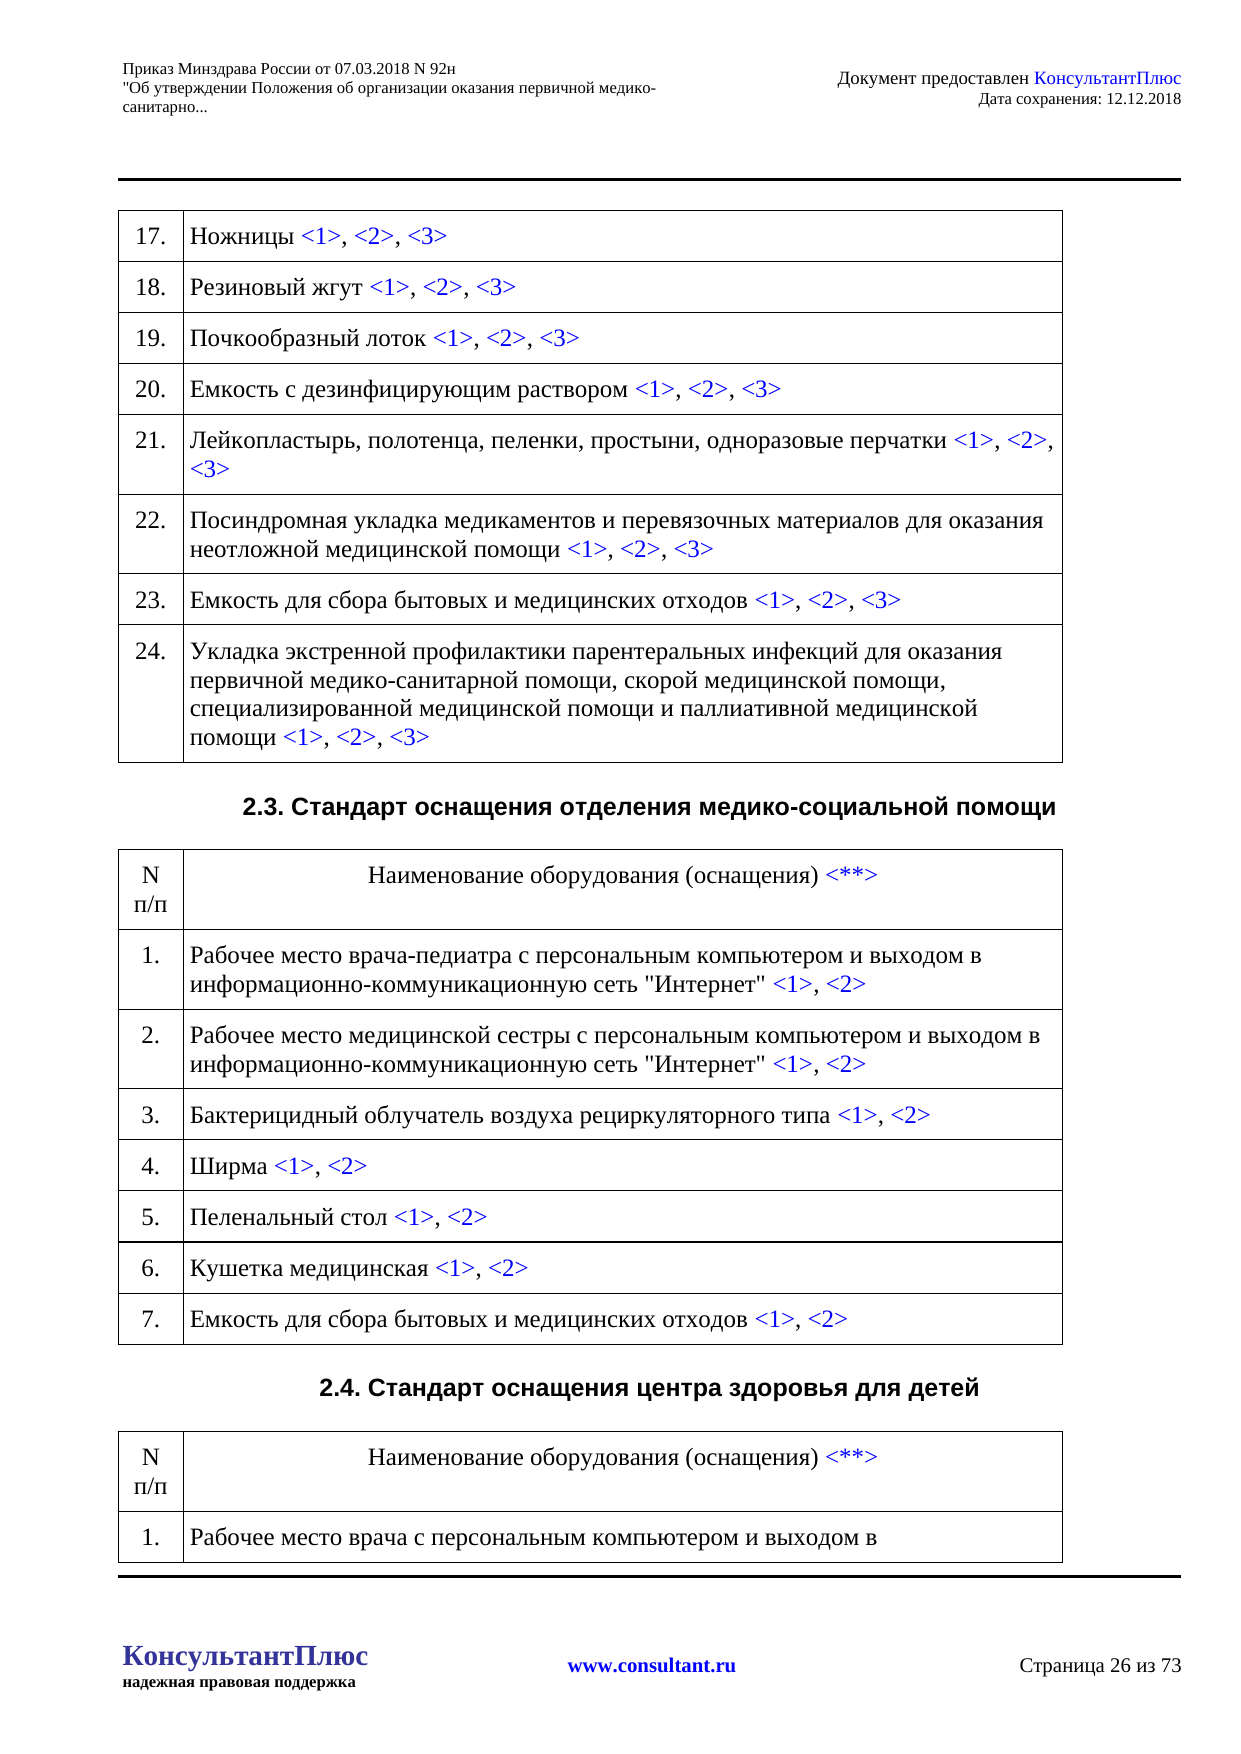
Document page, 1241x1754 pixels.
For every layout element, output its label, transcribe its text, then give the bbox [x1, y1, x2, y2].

table_cell Рабочее место врача-педиатра с персональным компьютером и выходом в информационно-коммуникационную сеть "Интернет" <1>, <2> [184, 930, 1062, 1008]
title 2.4. Стандарт оснащения центра здоровья для детей [118, 1373, 1181, 1402]
table_cell 6. [119, 1243, 183, 1292]
table_cell Пеленальный стол <1>, <2> [184, 1191, 1062, 1241]
table_cell 4. [119, 1140, 183, 1190]
table_cell 19. [119, 313, 183, 363]
table_cell 18. [119, 262, 183, 312]
table_header Наименование оборудования (оснащения) <**> [184, 850, 1062, 929]
table_header Наименование оборудования (оснащения) <**> [184, 1432, 1062, 1511]
table_cell 24. [119, 625, 183, 762]
table_cell Кушетка медицинская <1>, <2> [184, 1243, 1062, 1292]
table_cell 7. [119, 1294, 183, 1343]
table_cell 23. [119, 574, 183, 624]
table_cell 2. [119, 1010, 183, 1088]
title 2.3. Стандарт оснащения отделения медико-социальной помощи [118, 791, 1181, 820]
table_cell Ножницы <1>, <2>, <3> [184, 211, 1062, 261]
table_cell Емкость для сбора бытовых и медицинских отходов <1>, <2> [184, 1294, 1062, 1343]
table_cell Бактерицидный облучатель воздуха рециркуляторного типа <1>, <2> [184, 1089, 1062, 1139]
table_cell Почкообразный лоток <1>, <2>, <3> [184, 313, 1062, 363]
table_cell 5. [119, 1191, 183, 1241]
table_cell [184, 1512, 1062, 1562]
table_cell 20. [119, 364, 183, 414]
table_cell Рабочее место медицинской сестры с персональным компьютером и выходом в информационно-коммуникационную сеть "Интернет" <1>, <2> [184, 1010, 1062, 1088]
table_cell Ширма <1>, <2> [184, 1140, 1062, 1190]
table_cell Емкость с дезинфицирующим раствором <1>, <2>, <3> [184, 364, 1062, 414]
table_cell 1. [119, 1512, 183, 1562]
table_cell 21. [119, 415, 183, 493]
table_cell Посиндромная укладка медикаментов и перевязочных материалов для оказания неотложной медицинской помощи <1>, <2>, <3> [184, 495, 1062, 573]
table_header N п/п [119, 850, 183, 929]
table_cell 3. [119, 1089, 183, 1139]
table_cell 1. [119, 930, 183, 1008]
table_cell Укладка экстренной профилактики парентеральных инфекций для оказания первичной медико-санитарной помощи, скорой медицинской помощи, специализированной медицинской помощи и паллиативной медицинской помощи <1>, <2>, <3> [184, 625, 1062, 762]
table_header N п/п [119, 1432, 183, 1511]
table_cell 22. [119, 495, 183, 573]
table_cell Лейкопластырь, полотенца, пеленки, простыни, одноразовые перчатки <1>, <2>, <3> [184, 415, 1062, 493]
table_cell 17. [119, 211, 183, 261]
table_cell Резиновый жгут <1>, <2>, <3> [184, 262, 1062, 312]
table_cell Емкость для сбора бытовых и медицинских отходов <1>, <2>, <3> [184, 574, 1062, 624]
